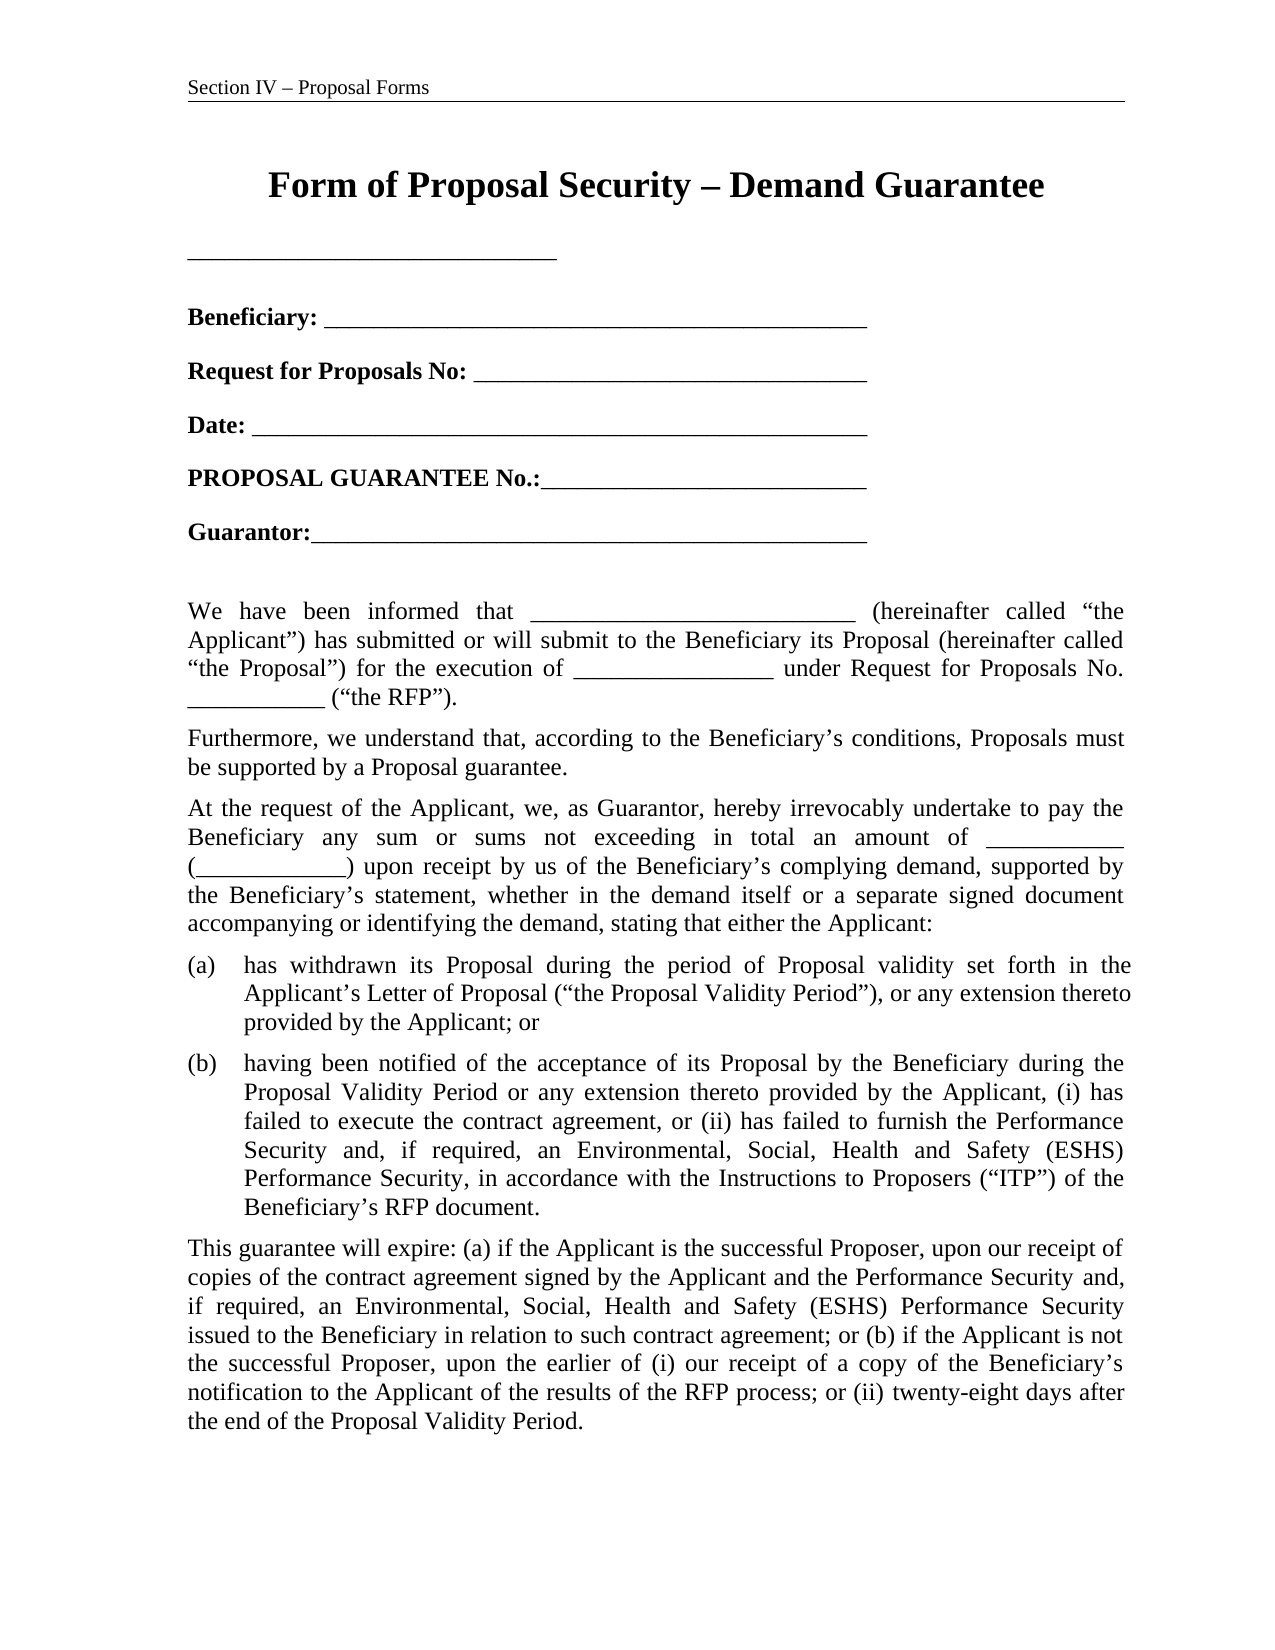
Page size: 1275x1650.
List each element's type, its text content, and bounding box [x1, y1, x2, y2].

text This guarantee will expire: (a) if the Applicant is the successful Proposer, upon our receipt of copies of the contract agreement signed by the Applicant and the Performance Security and, if required, an Environmental, Social, Health and Safety (ESHS) Performance Security issued to the Beneficiary in relation to such contract agreement; or (b) if the Applicant is not the successful Proposer, upon the earlier of (i) our receipt of a copy of the Beneficiary’s notification to the Applicant of the results of the RFP process; or (ii) twenty-eight days after the end of the Proposal Validity Period. [187, 1233, 1125, 1435]
text Form of Proposal Security – Demand Guarantee [187, 162, 1125, 206]
text Date: [187, 410, 1125, 438]
text We have been informed that __________________________ (hereinafter called “the Applicant”) has submitted or will submit to the Beneficiary its Proposal (hereinafter called “the Proposal”) for the execution of ________________ under Request for Proposals No. ___________ (“the RFP”). [187, 596, 1125, 711]
text PROPOSAL GUARANTEE No.: [187, 463, 1125, 492]
text At the request of the Applicant, we, as Guarantor, hereby irrevocably undertake to pay the Beneficiary any sum or sums not exceeding in total an amount of ___________ (____________) upon receipt by us of the Beneficiary’s complying demand, supported by the Beneficiary’s statement, whether in the demand itself or a separate signed document accompanying or identifying the demand, stating that either the Applicant: [187, 793, 1125, 937]
text Request for Proposals No: [187, 356, 1125, 385]
text Beneficiary: [187, 302, 1125, 331]
text (a) has withdrawn its Proposal during the period of Proposal validity set forth in the Applicant’s Letter of Proposal (“the Proposal Validity Period”), or any extension thereto provided by the Applicant; or [187, 950, 1132, 1036]
text Furthermore, we understand that, according to the Beneficiary’s conditions, Proposals must be supported by a Proposal guarantee. [187, 723, 1125, 781]
text Guarantor: [187, 517, 1125, 546]
text (b) having been notified of the acceptance of its Proposal by the Beneficiary during the Proposal Validity Period or any extension thereto provided by the Applicant, (i) has failed to execute the contract agreement, or (ii) has failed to furnish the Performance Security and, if required, an Environmental, Social, Health and Safety (ESHS) Performance Security, in accordance with the Instructions to Proposers (“ITP”) of the Beneficiary’s RFP document. [187, 1048, 1125, 1221]
